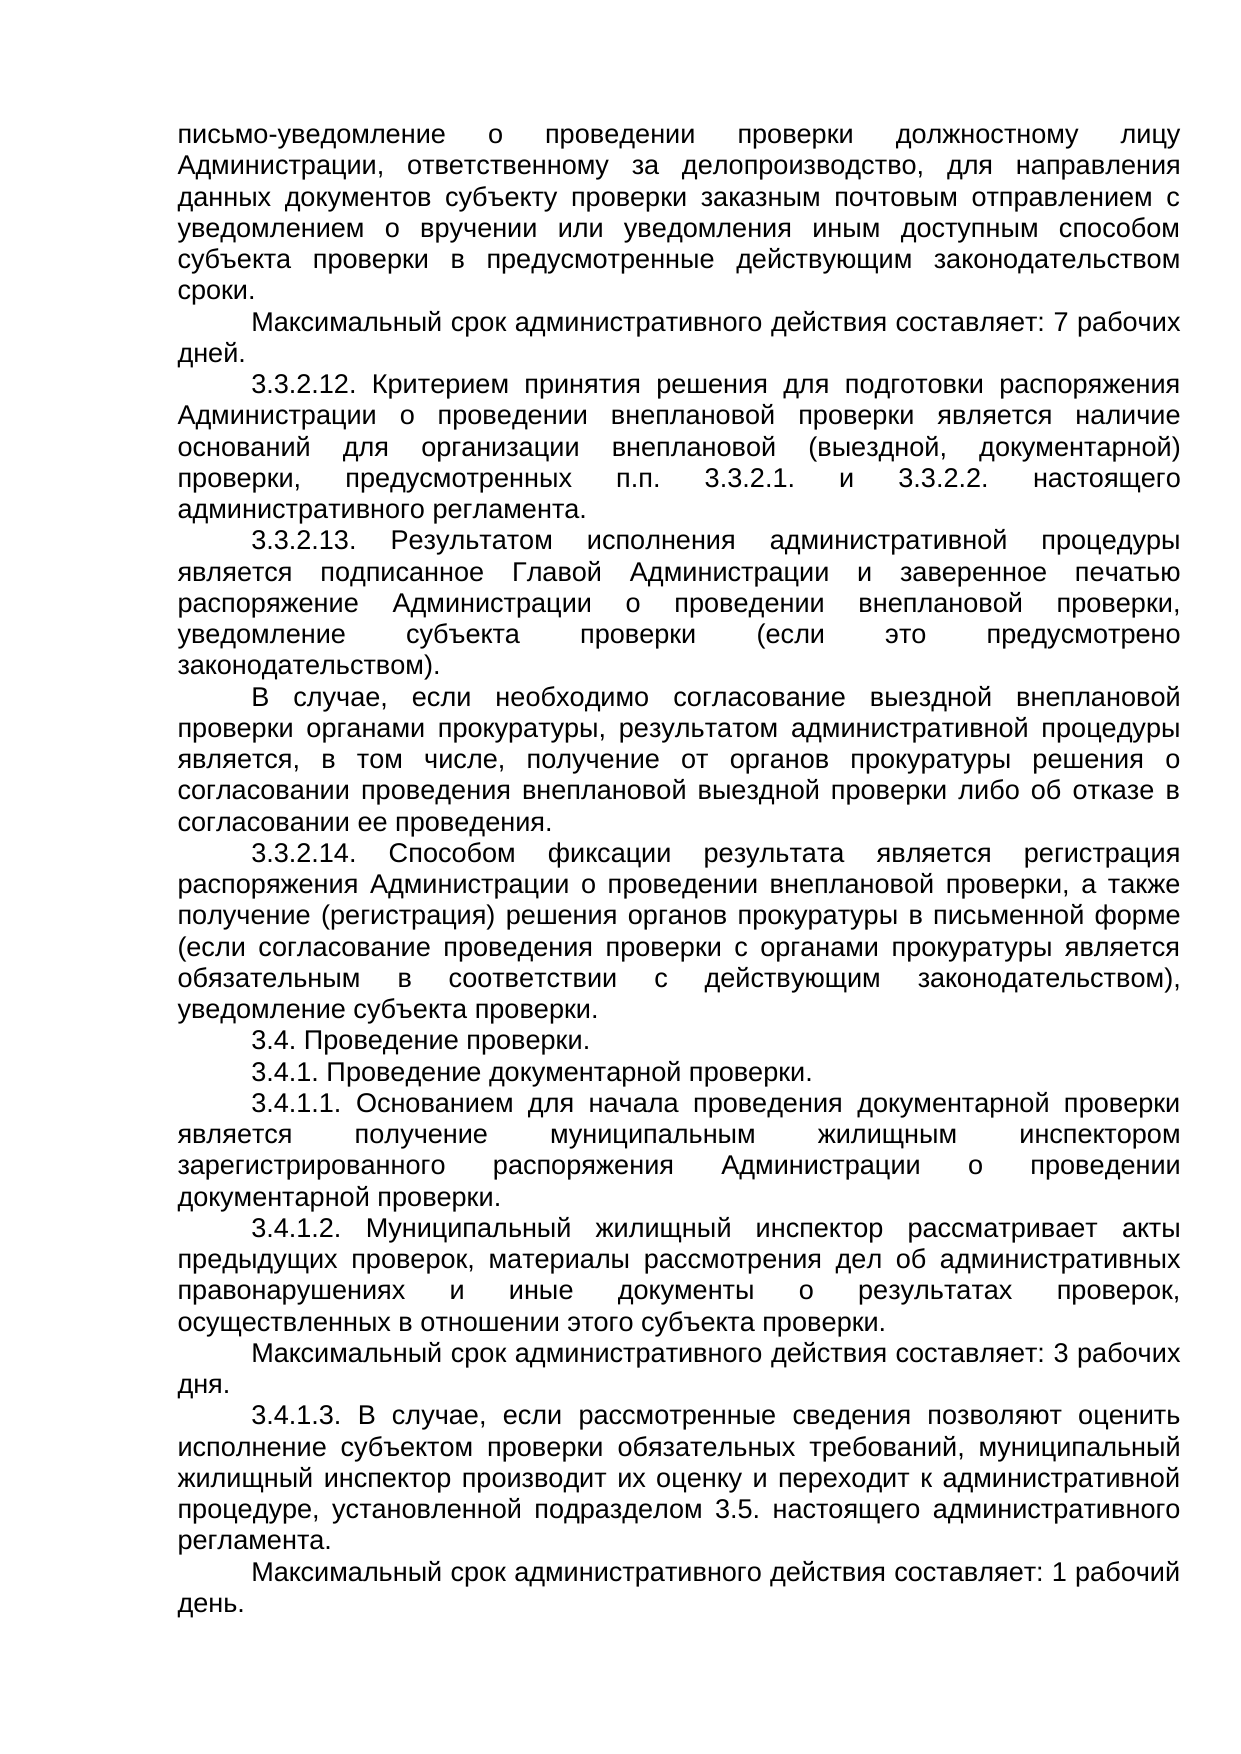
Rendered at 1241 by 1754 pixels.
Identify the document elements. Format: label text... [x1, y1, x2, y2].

text Максимальный срок административного действия составляет: 3 рабочих дня. [177, 1337, 1181, 1399]
text 3.3.2.14. Способом фиксации результата является регистрация распоряжения Администрации о проведении внеплановой проверки, а также получение (регистрация) решения органов прокуратуры в письменной форме (если согласование проведения проверки с органами прокуратуры является обязательным в соответствии с действующим законодательством), уведомление субъекта проверки. [177, 837, 1181, 1024]
text 3.3.2.12. Критерием принятия решения для подготовки распоряжения Администрации о проведении внеплановой проверки является наличие оснований для организации внеплановой (выездной, документарной) проверки, предусмотренных п.п. 3.3.2.1. и 3.3.2.2. настоящего административного регламента. [177, 368, 1181, 524]
text 3.4.1.2. Муниципальный жилищный инспектор рассматривает акты предыдущих проверок, материалы рассмотрения дел об административных правонарушениях и иные документы о результатах проверок, осуществленных в отношении этого субъекта проверки. [177, 1212, 1181, 1337]
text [177, 118, 1181, 306]
text 3.4.1. Проведение документарной проверки. [177, 1056, 1181, 1087]
text 3.4.1.1. Основанием для начала проведения документарной проверки является получение муниципальным жилищным инспектором зарегистрированного распоряжения Администрации о проведении документарной проверки. [177, 1087, 1181, 1212]
text 3.4.1.3. В случае, если рассмотренные сведения позволяют оценить исполнение субъектом проверки обязательных требований, муниципальный жилищный инспектор производит их оценку и переходит к административной процедуре, установленной подразделом 3.5. настоящего административного регламента. [177, 1399, 1181, 1556]
text Максимальный срок административного действия составляет: 1 рабочий день. [177, 1556, 1181, 1618]
text 3.4. Проведение проверки. [177, 1024, 1181, 1056]
text 3.3.2.13. Результатом исполнения административной процедуры является подписанное Главой Администрации и заверенное печатью распоряжение Администрации о проведении внеплановой проверки, уведомление субъекта проверки (если это предусмотрено законодательством). [177, 524, 1181, 681]
text В случае, если необходимо согласование выездной внеплановой проверки органами прокуратуры, результатом административной процедуры является, в том числе, получение от органов прокуратуры решения о согласовании проведения внеплановой выездной проверки либо об отказе в согласовании ее проведения. [177, 681, 1181, 837]
text Максимальный срок административного действия составляет: 7 рабочих дней. [177, 306, 1181, 368]
